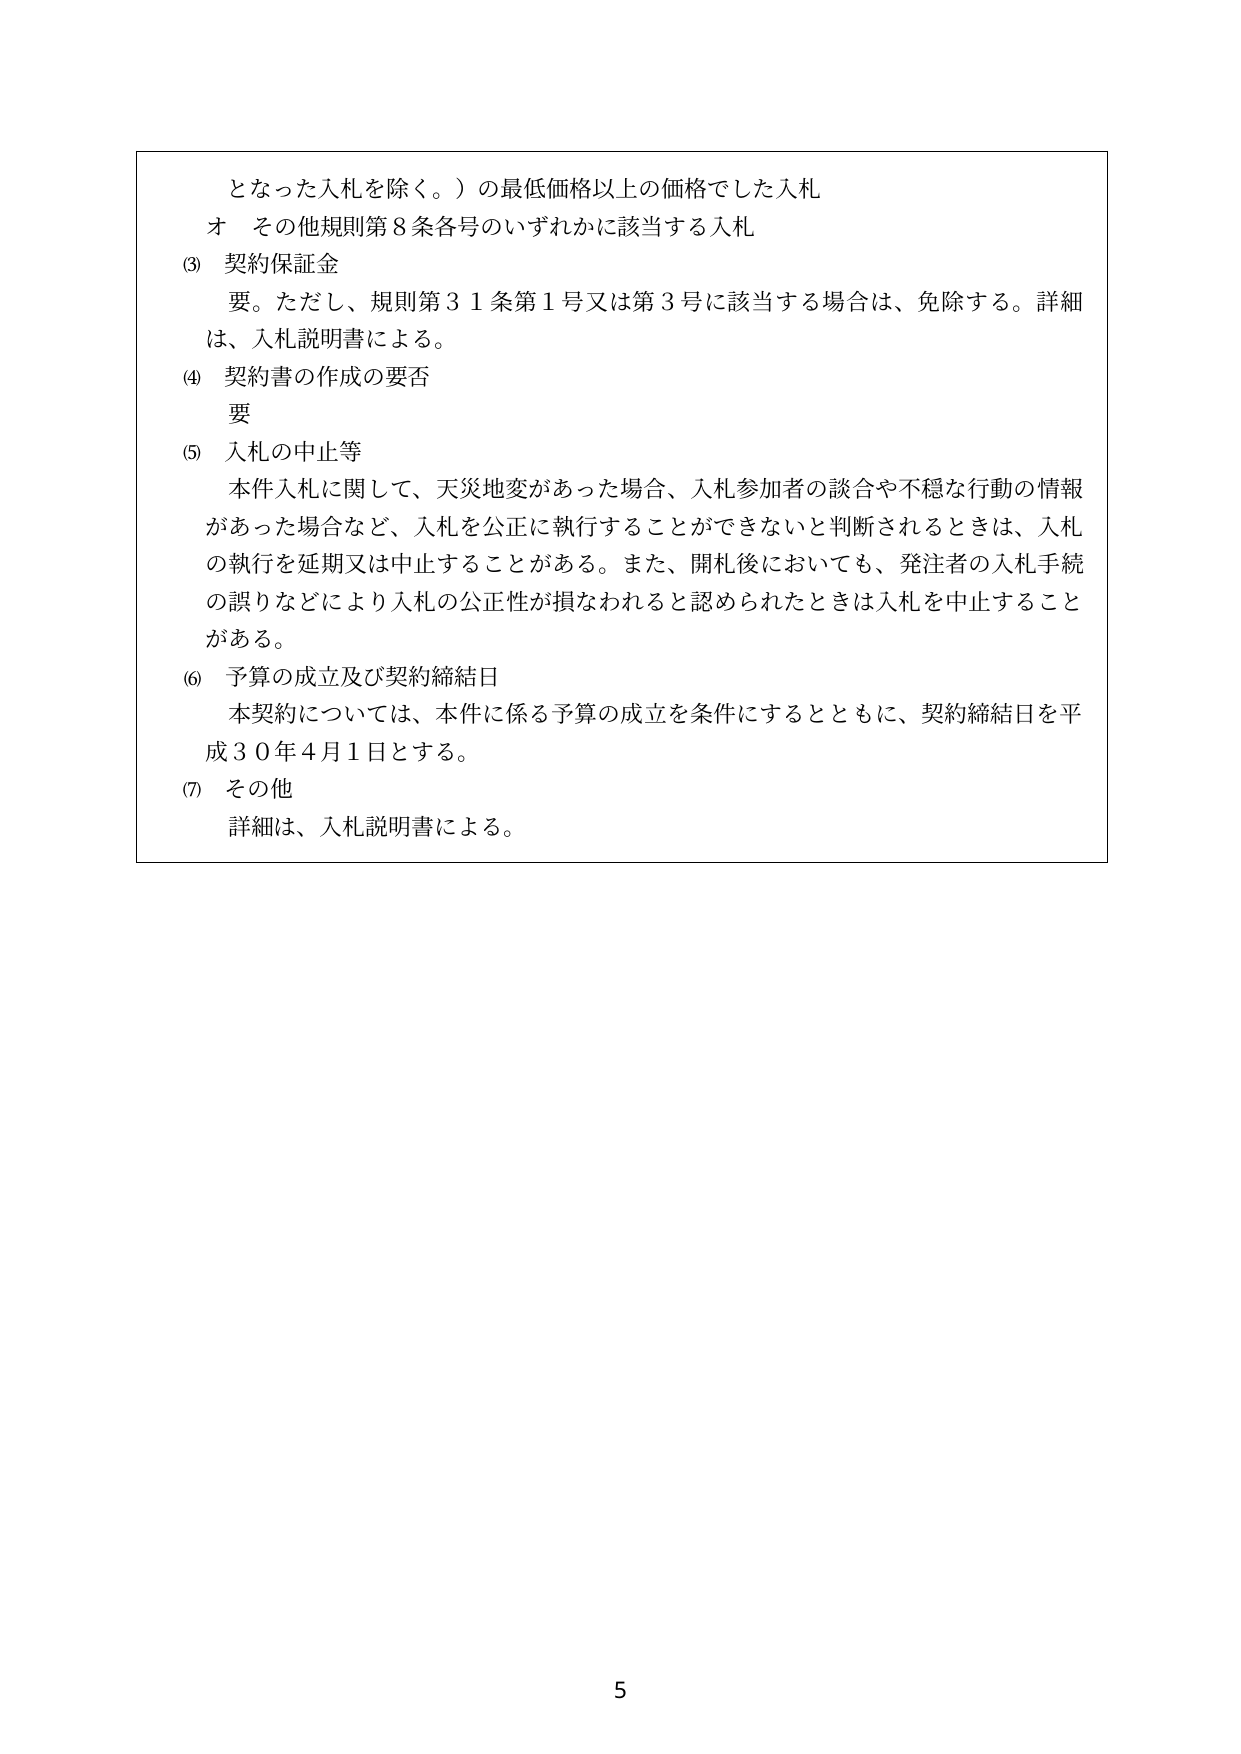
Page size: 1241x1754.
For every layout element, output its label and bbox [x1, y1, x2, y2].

table_header [137, 152, 1107, 862]
